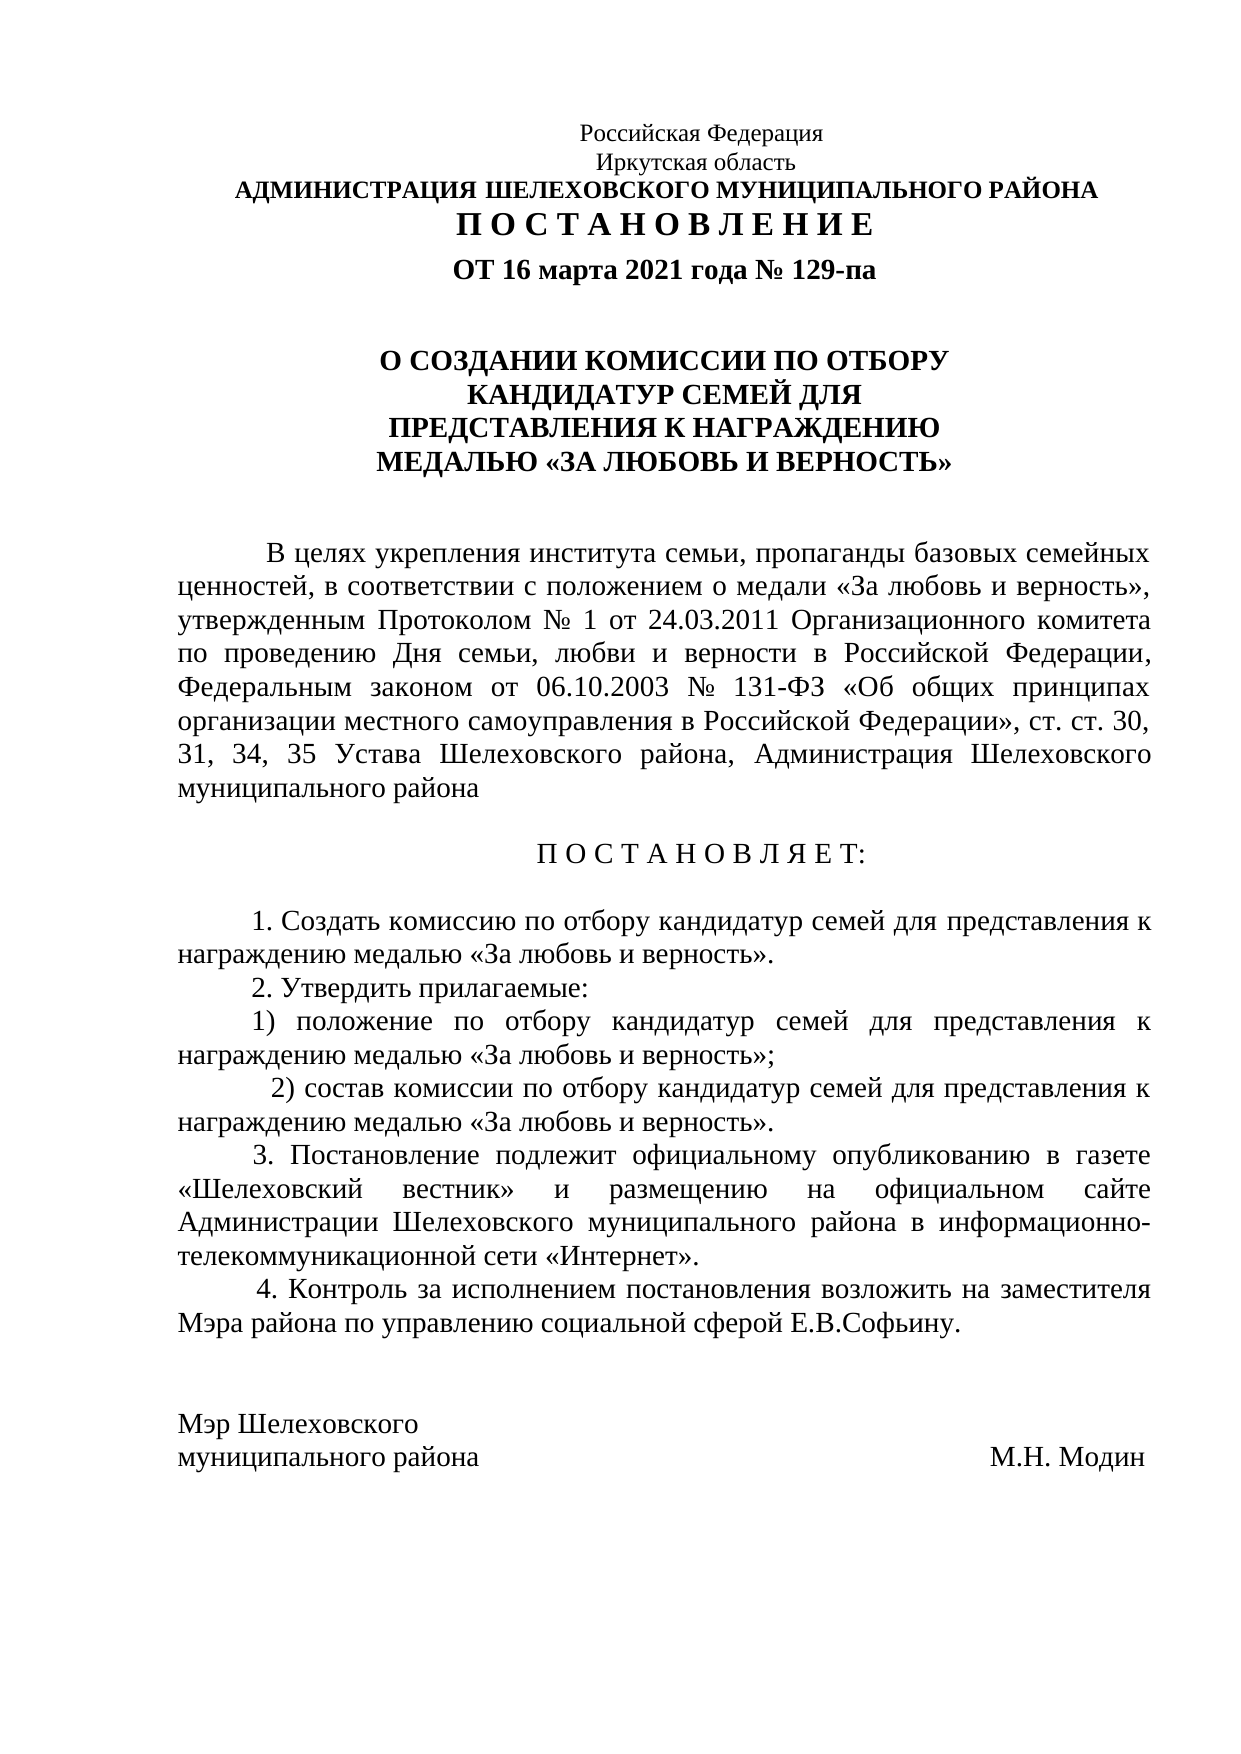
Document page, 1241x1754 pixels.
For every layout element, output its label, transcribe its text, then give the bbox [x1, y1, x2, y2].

text МЕДАЛЬЮ «ЗА ЛЮБОВЬ И ВЕРНОСТЬ» [177, 444, 1152, 477]
text 1) положение по отбору кандидатур семей для представления к награждению медалью «За любовь и верность»; [177, 1003, 1152, 1070]
text 1. Создать комиссию по отбору кандидатур семей для представления к награждению медалью «За любовь и верность». [177, 903, 1152, 970]
subtitle П О С Т А Н О В Л Е Н И Е [177, 204, 1152, 243]
text Мэр Шелеховского [177, 1406, 1152, 1439]
text О СОЗДАНИИ КОМИССИИ ПО ОТБОРУ [177, 343, 1152, 377]
text 3. Постановление подлежит официальному опубликованию в газете «Шелеховский вестник» и размещению на официальном сайте Администрации Шелеховского муниципального района в информационно-телекоммуникационной сети «Интернет». [177, 1137, 1152, 1272]
text Российская Федерация [177, 118, 1152, 147]
text ПРЕДСТАВЛЕНИЯ К НАГРАЖДЕНИЮ [177, 410, 1152, 444]
text 2) состав комиссии по отбору кандидатур семей для представления к награждению медалью «За любовь и верность». [177, 1070, 1152, 1137]
text Иркутская область [177, 147, 1152, 176]
text муниципального района М.Н. Модин [177, 1439, 1152, 1473]
text П О С Т А Н О В Л Я Е Т: [177, 836, 1152, 870]
subtitle АДМИНИСТРАЦИЯ ШЕЛЕХОВСКОГО МУНИЦИПАЛЬНОГО РАЙОНА [177, 176, 1152, 204]
text КАНДИДАТУР СЕМЕЙ ДЛЯ [177, 377, 1152, 410]
text В целях укрепления института семьи, пропаганды базовых семейных ценностей, в соответствии с положением о медали «За любовь и верность», утвержденным Протоколом № 1 от 24.03.2011 Организационного комитета по проведению Дня семьи, любви и верности в Российской Федерации, Федеральным законом от 06.10.2003 № 131-ФЗ «Об общих принципах организации местного самоуправления в Российской Федерации», ст. ст. 30, 31, 34, 35 Устава Шелеховского района, Администрация Шелеховского муниципального района [177, 535, 1152, 803]
text 2. Утвердить прилагаемые: [177, 970, 1152, 1003]
text 4. Контроль за исполнением постановления возложить на заместителя Мэра района по управлению социальной сферой Е.В.Софьину. [177, 1272, 1152, 1339]
text ОТ 16 марта 2021 года № 129-па [177, 252, 1152, 286]
